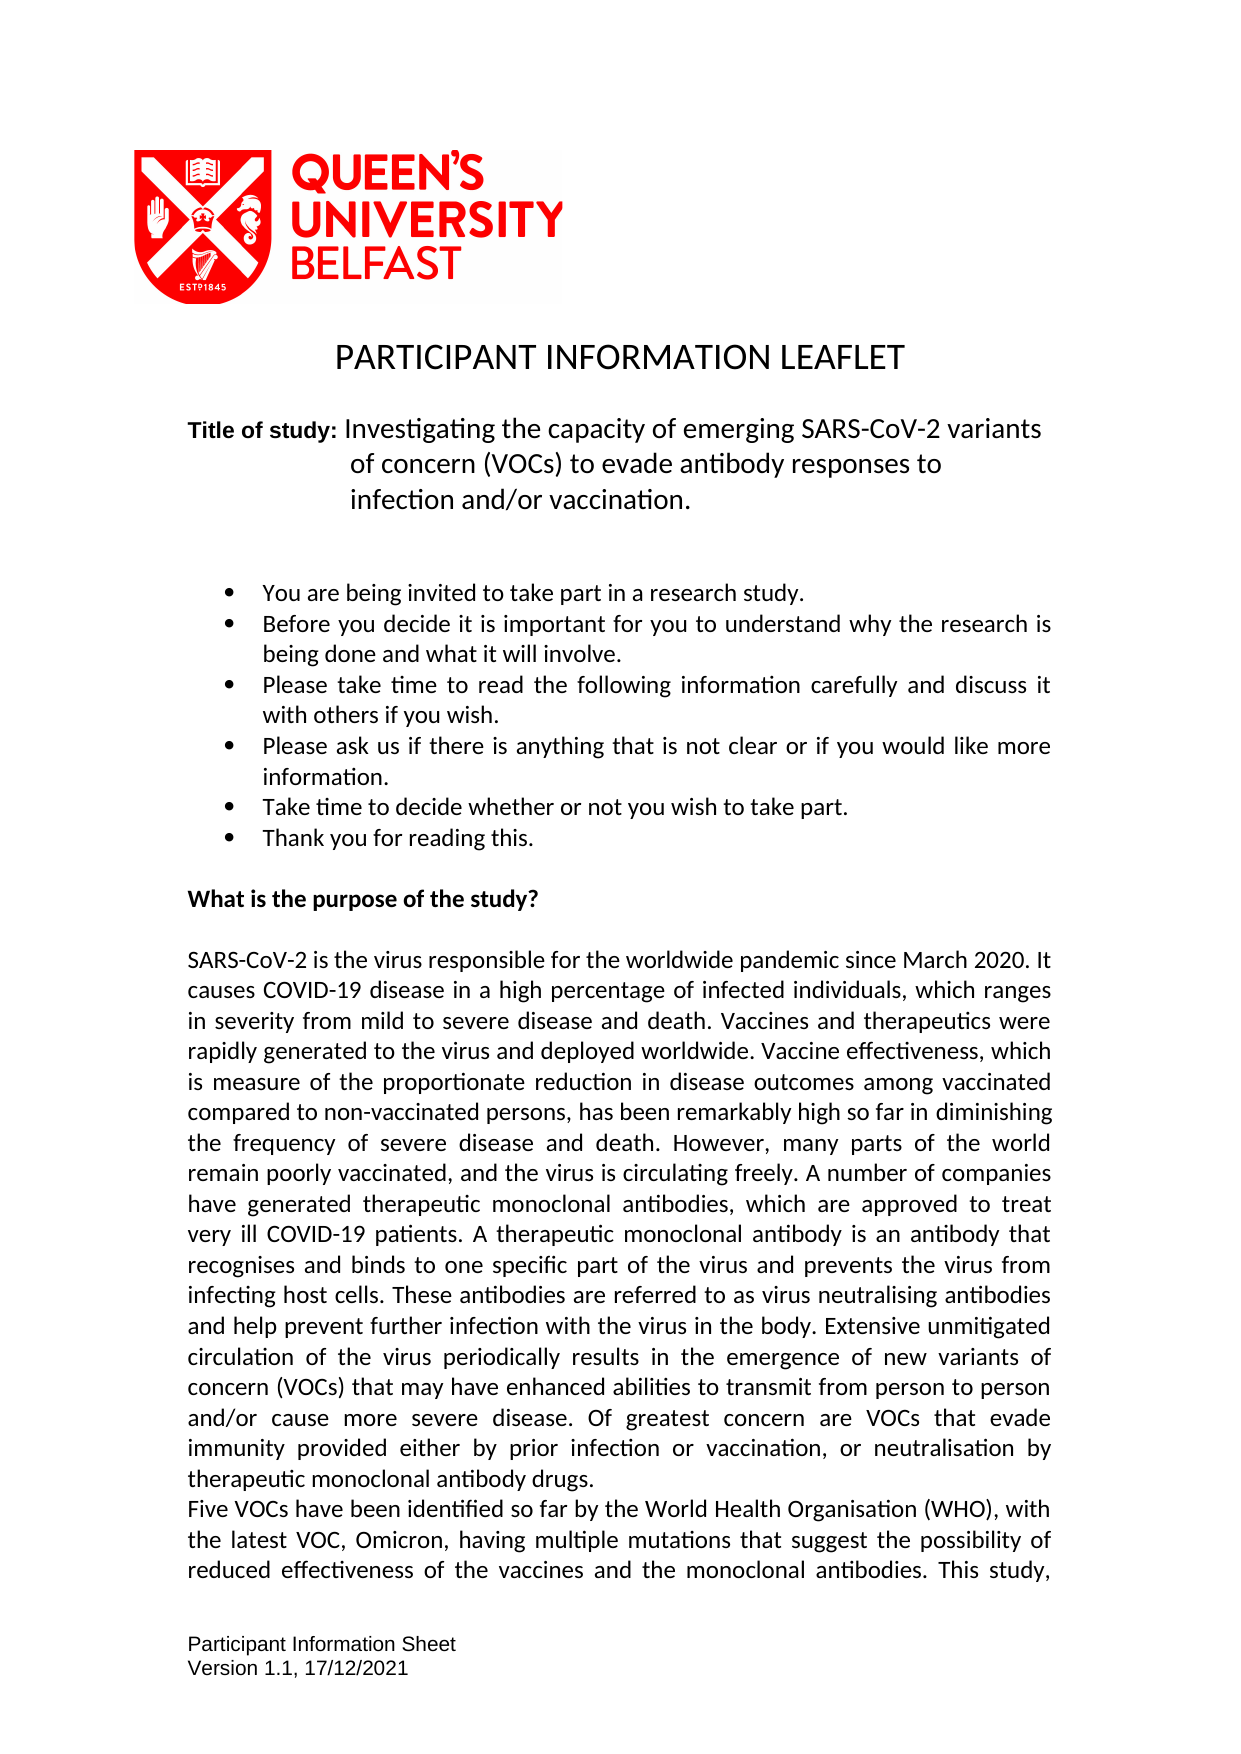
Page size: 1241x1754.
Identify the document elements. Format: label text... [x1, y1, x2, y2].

text What is the purpose of the study? [187, 883, 1053, 913]
list Before you decide it is important for you to understand why the research is being done and what it will involve. [225, 608, 1053, 669]
list Please ask us if there is anything that is not clear or if you would like more information. [225, 730, 1053, 791]
list You are being invited to take part in a research study. [225, 578, 1053, 608]
text Title of study: Investigating the capacity of emerging SARS-CoV-2 variants of concern (VOCs) to evade antibody responses to infection and/or vaccination. [187, 410, 1053, 517]
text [187, 1493, 1053, 1585]
list Thank you for reading this. [225, 822, 1053, 852]
text SARS-CoV-2 is the virus responsible for the worldwide pandemic since March 2020. It causes COVID-19 disease in a high percentage of infected individuals, which ranges in severity from mild to severe disease and death. Vaccines and therapeutics were rapidly generated to the virus and deployed worldwide. Vaccine effectiveness, which is measure of the proportionate reduction in disease outcomes among vaccinated compared to non-vaccinated persons, has been remarkably high so far in diminishing the frequency of severe disease and death. However, many parts of the world remain poorly vaccinated, and the virus is circulating freely. A number of companies have generated therapeutic monoclonal antibodies, which are approved to treat very ill COVID-19 patients. A therapeutic monoclonal antibody is an antibody that recognises and binds to one specific part of the virus and prevents the virus from infecting host cells. These antibodies are referred to as virus neutralising antibodies and help prevent further infection with the virus in the body. Extensive unmitigated circulation of the virus periodically results in the emergence of new variants of concern (VOCs) that may have enhanced abilities to transmit from person to person and/or cause more severe disease. Of greatest concern are VOCs that evade immunity provided either by prior infection or vaccination, or neutralisation by therapeutic monoclonal antibody drugs. [187, 944, 1053, 1493]
list Take time to decide whether or not you wish to take part. [225, 791, 1053, 822]
list Please take time to read the following information carefully and discuss it with others if you wish. [225, 669, 1053, 730]
picture [134, 150, 563, 304]
text PARTICIPANT INFORMATION LEAFLET [187, 333, 1053, 379]
